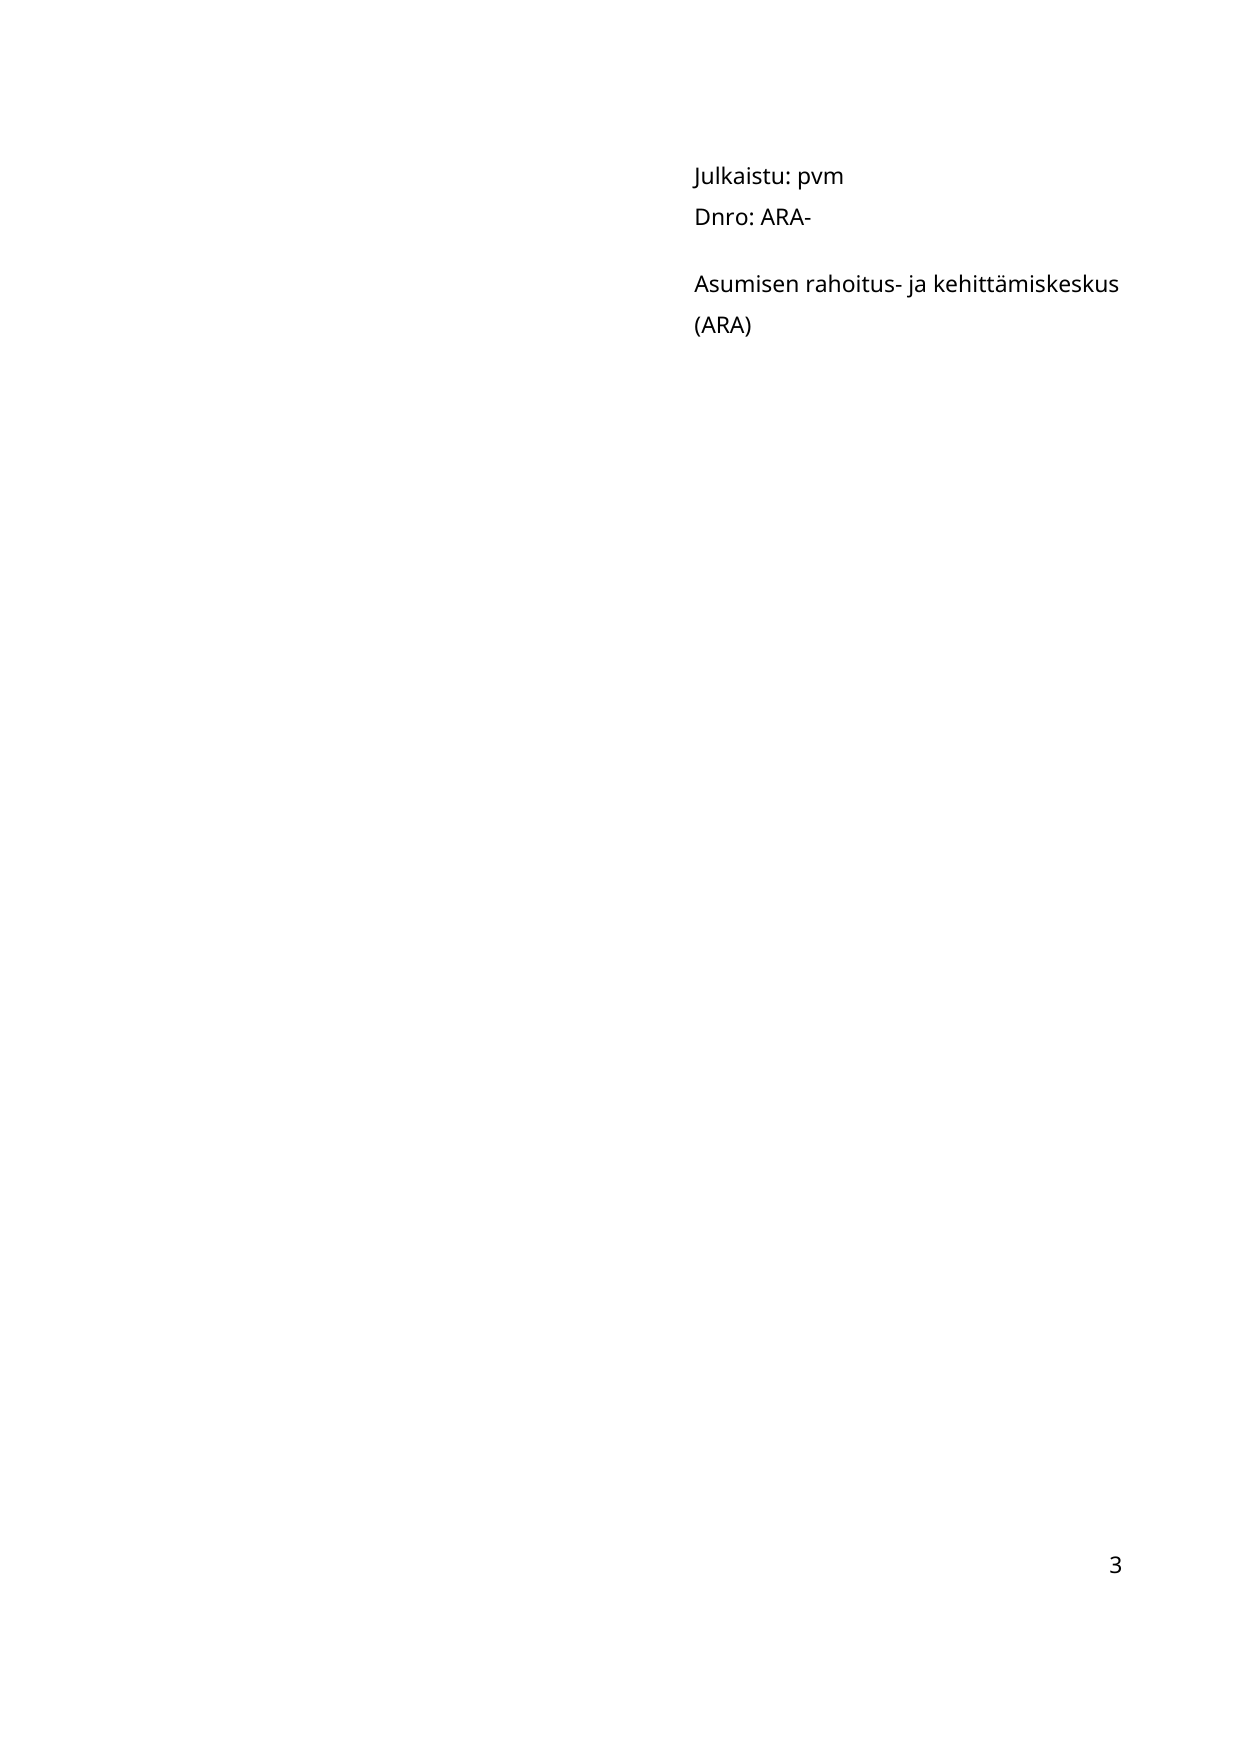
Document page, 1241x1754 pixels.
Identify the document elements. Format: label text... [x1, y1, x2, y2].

text Julkaistu: pvm Dnro: ARA- [694, 159, 1122, 232]
text Asumisen rahoitus- ja kehittämiskeskus (ARA) [694, 268, 1122, 341]
